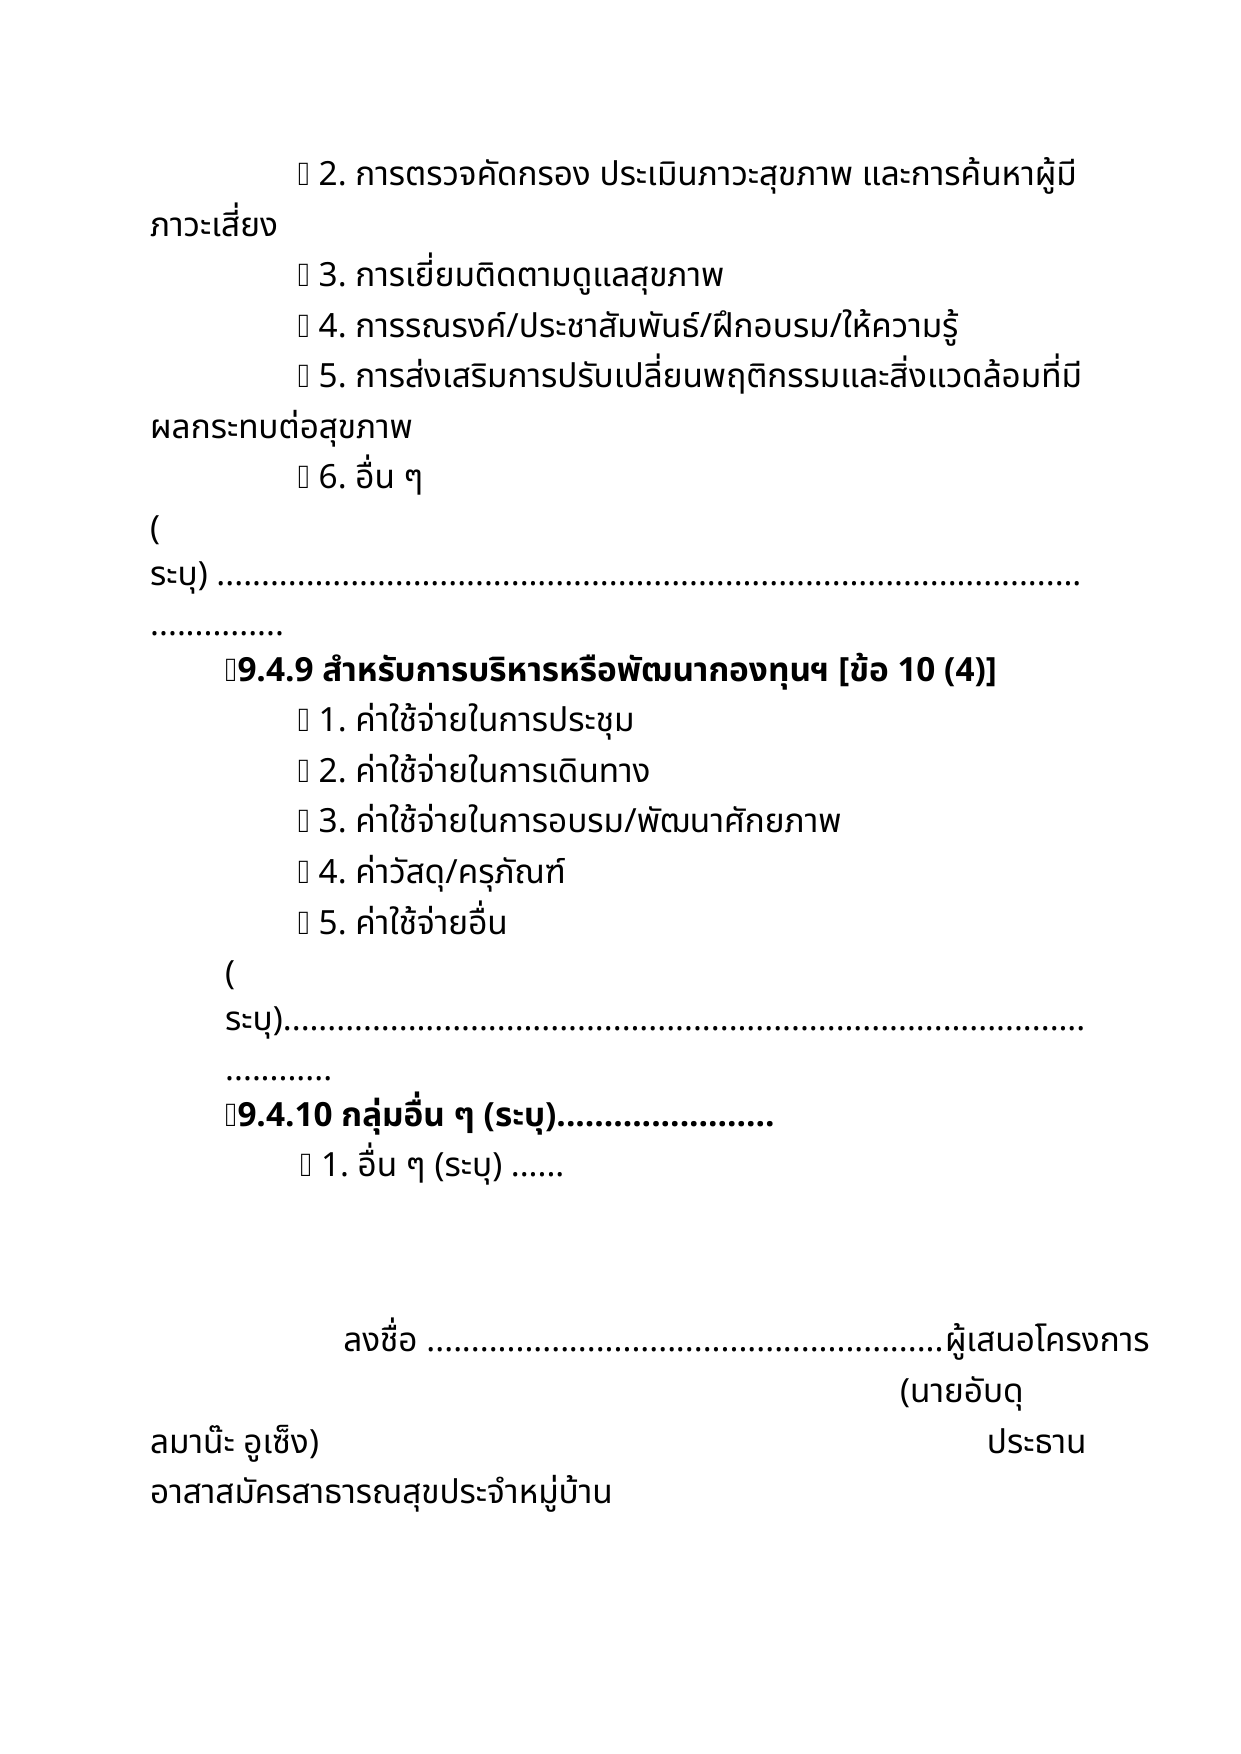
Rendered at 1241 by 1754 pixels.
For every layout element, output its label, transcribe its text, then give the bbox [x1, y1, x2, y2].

text 9.4.10 กลุ่มอื่น ๆ (ระบุ)....................... [225, 1091, 1090, 1141]
text ลงชื่อ ..........................................................ผู้เสนอโครงการ [150, 1316, 1149, 1367]
text 2. การตรวจคัดกรอง ประเมินภาวะสุขภาพ และการค้นหาผู้มีภาวะเสี่ยง [150, 150, 1090, 251]
text 4. การรณรงค์/ประชาสัมพันธ์/ฝึกอบรม/ให้ความรู้ [150, 302, 1090, 352]
text 4. ค่าวัสดุ/ครุภัณฑ์ [150, 848, 1090, 898]
text 1. อื่น ๆ (ระบุ) ...... [150, 1141, 1090, 1192]
text 5. ค่าใช้จ่ายอื่น (ระบุ)...................................................................................................... [225, 898, 1090, 1091]
text 6. อื่น ๆ (ระบุ) ................................................................................................................ [150, 453, 1090, 645]
text 5. การส่งเสริมการปรับเปลี่ยนพฤติกรรมและสิ่งแวดล้อมที่มีผลกระทบต่อสุขภาพ [150, 352, 1090, 453]
text 1. ค่าใช้จ่ายในการประชุม [150, 696, 1090, 747]
text 2. ค่าใช้จ่ายในการเดินทาง [150, 747, 1090, 797]
text 3. การเยี่ยมติดตามดูแลสุขภาพ [150, 251, 1090, 302]
text 9.4.9 สำหรับการบริหารหรือพัฒนากองทุนฯ [ข้อ 10 (4)] [150, 645, 1090, 696]
text (นายอับดุลมาน๊ะ อูเซ็ง) ประธานอาสาสมัครสาธารณสุขประจำหมู่บ้าน [150, 1367, 1090, 1518]
text 3. ค่าใช้จ่ายในการอบรม/พัฒนาศักยภาพ [150, 797, 1090, 848]
